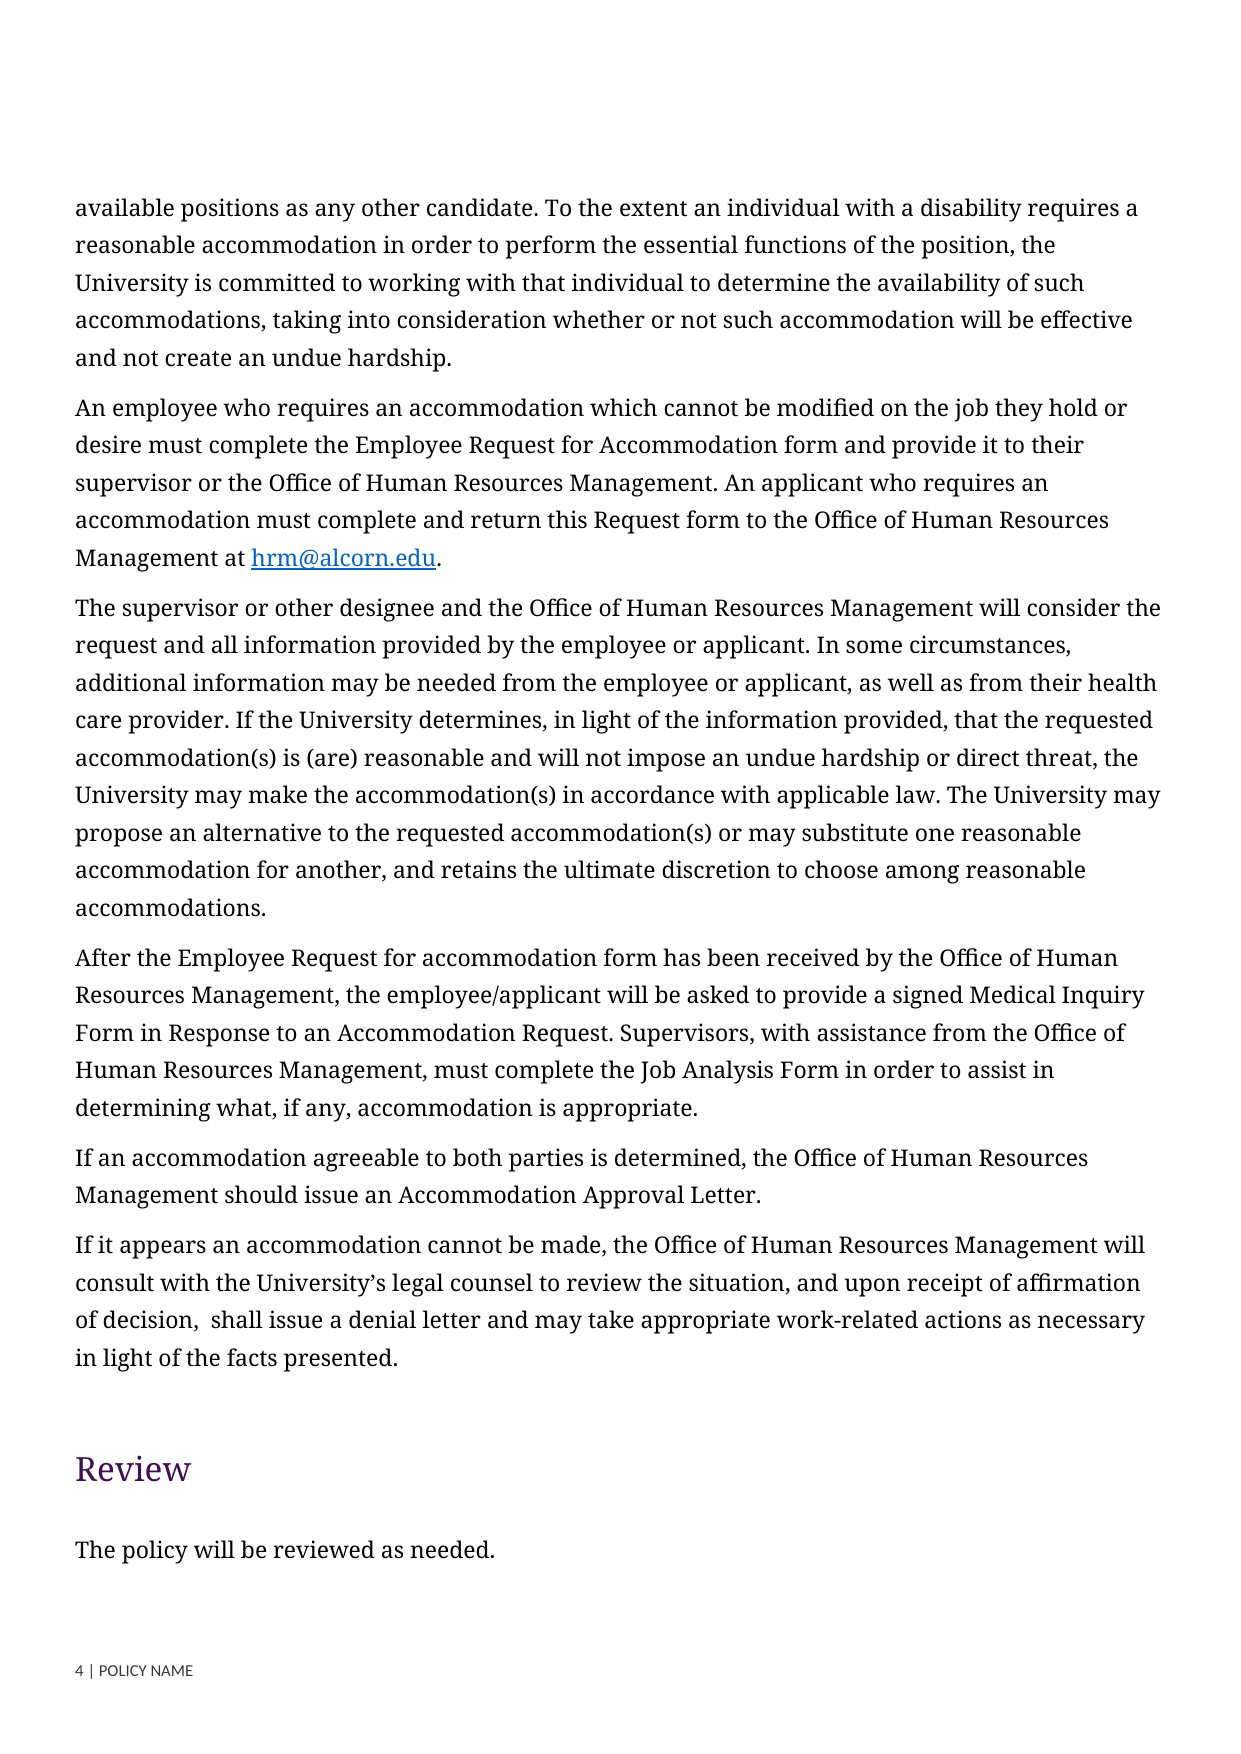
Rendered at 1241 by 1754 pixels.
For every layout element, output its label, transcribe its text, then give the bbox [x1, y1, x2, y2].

text Review [75, 1446, 1165, 1491]
text If it appears an accommodation cannot be made, the Office of Human Resources Management will consult with the University’s legal counsel to review the situation, and upon receipt of affirmation of decision, shall issue a denial letter and may take appropriate work-related actions as necessary in light of the facts presented. [75, 1229, 1165, 1373]
text If an accommodation agreeable to both parties is determined, the Office of Human Resources Management should issue an Accommodation Approval Letter. [75, 1142, 1165, 1211]
text An employee who requires an accommodation which cannot be modified on the job they hold or desire must complete the Employee Request for Accommodation form and provide it to their supervisor or the Office of Human Resources Management. An applicant who requires an accommodation must complete and return this Request form to the Office of Human Resources Management at hrm@alcorn.edu. [75, 392, 1165, 573]
text The policy will be reviewed as needed. [75, 1533, 1165, 1565]
text After the Employee Request for accommodation form has been received by the Office of Human Resources Management, the employee/applicant will be asked to provide a signed Medical Inquiry Form in Response to an Accommodation Request. Supervisors, with assistance from the Office of Human Resources Management, must complete the Job Analysis Form in order to assist in determining what, if any, accommodation is appropriate. [75, 942, 1165, 1123]
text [75, 192, 1165, 373]
text The supervisor or other designee and the Office of Human Resources Management will consider the request and all information provided by the employee or applicant. In some circumstances, additional information may be needed from the employee or applicant, as well as from their health care provider. If the University determines, in light of the information provided, that the requested accommodation(s) is (are) reasonable and will not impose an undue hardship or direct threat, the University may make the accommodation(s) in accordance with applicable law. The University may propose an alternative to the requested accommodation(s) or may substitute one reasonable accommodation for another, and retains the ultimate discretion to choose among reasonable accommodations. [75, 592, 1165, 923]
